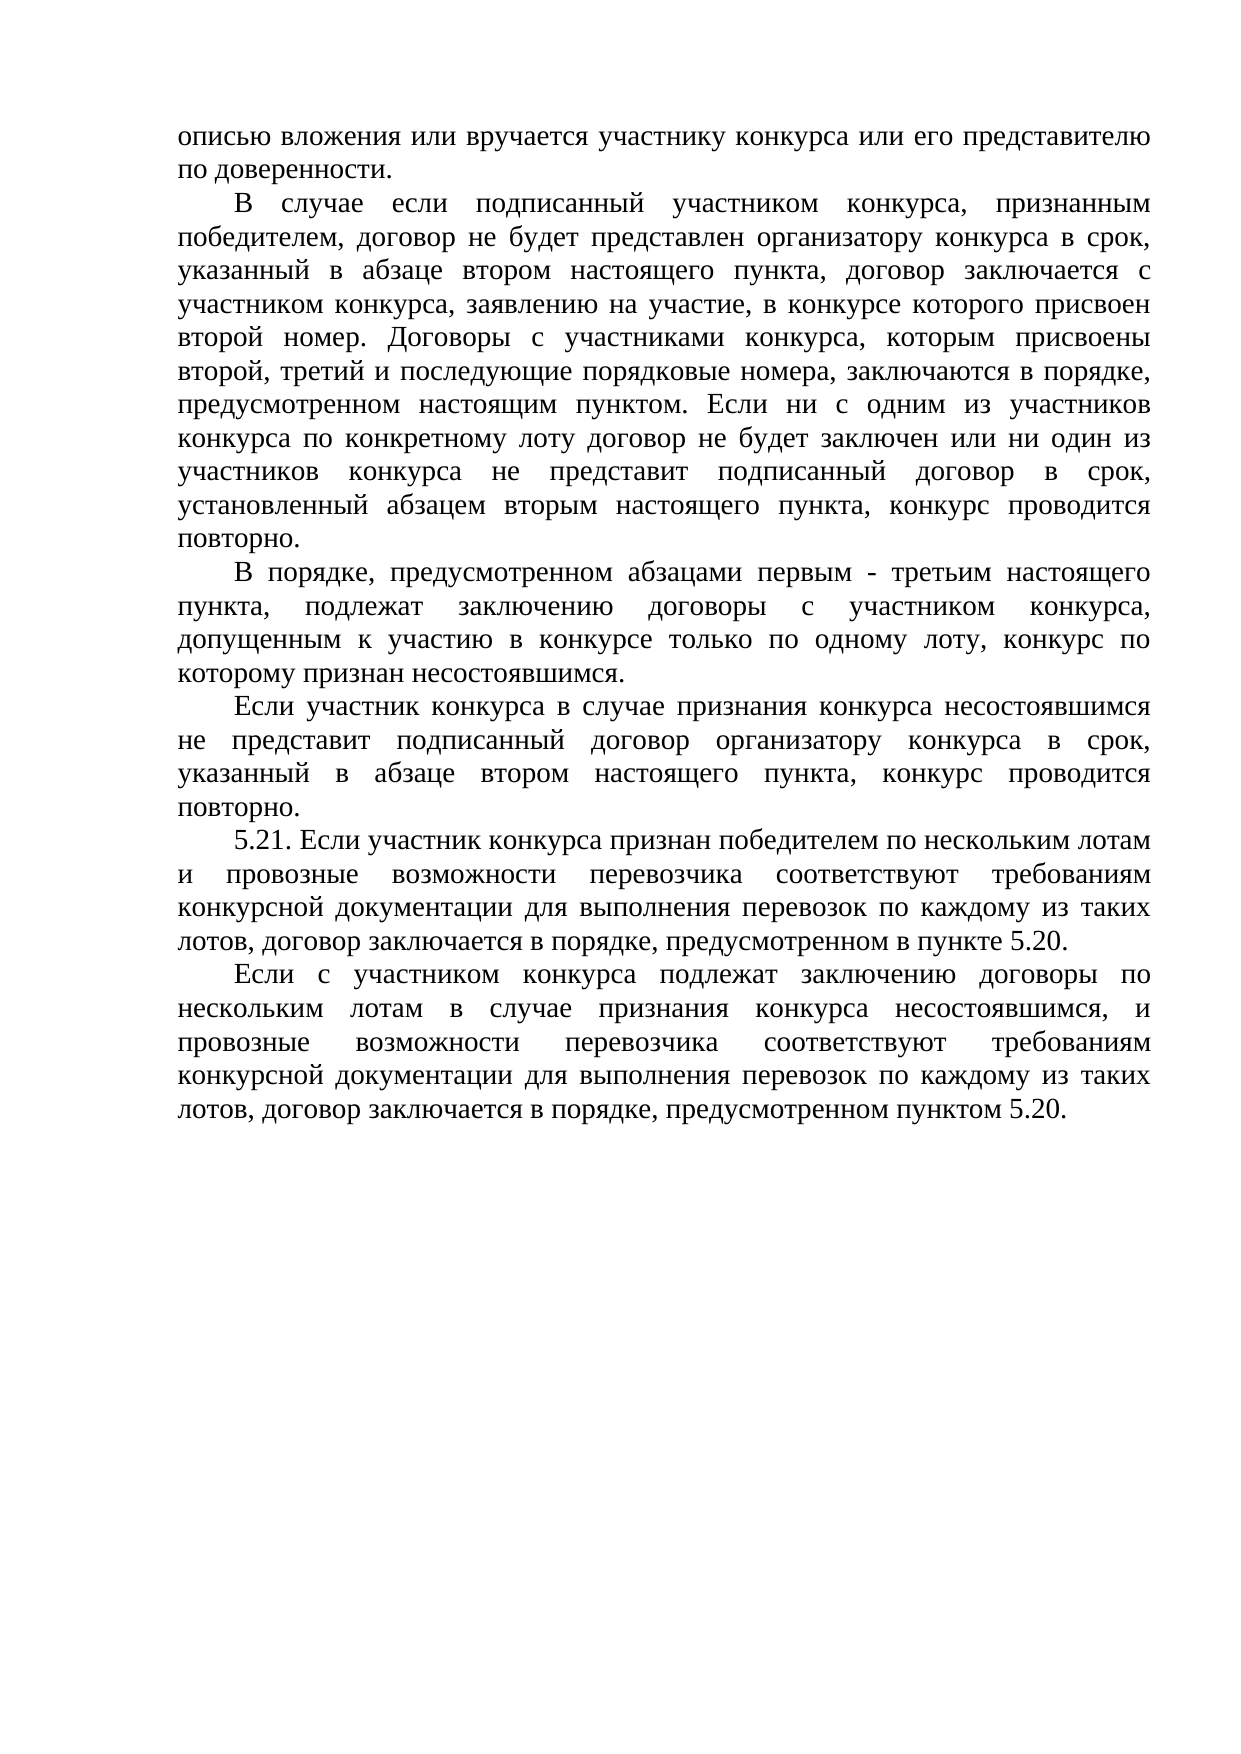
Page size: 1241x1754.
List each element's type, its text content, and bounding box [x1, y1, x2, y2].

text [177, 118, 1152, 185]
text Если с участником конкурса подлежат заключению договоры по нескольким лотам в случае признания конкурса несостоявшимся, и провозные возможности перевозчика соответствуют требованиям конкурсной документации для выполнения перевозок по каждому из таких лотов, договор заключается в порядке, предусмотренном пунктом 5.20. [177, 957, 1152, 1124]
text В случае если подписанный участником конкурса, признанным победителем, договор не будет представлен организатору конкурса в срок, указанный в абзаце втором настоящего пункта, договор заключается с участником конкурса, заявлению на участие, в конкурсе которого присвоен второй номер. Договоры с участниками конкурса, которым присвоены второй, третий и последующие порядковые номера, заключаются в порядке, предусмотренном настоящим пунктом. Если ни с одним из участников конкурса по конкретному лоту договор не будет заключен или ни один из участников конкурса не представит подписанный договор в срок, установленный абзацем вторым настоящего пункта, конкурс проводится повторно. [177, 185, 1152, 554]
text 5.21. Если участник конкурса признан победителем по нескольким лотам и провозные возможности перевозчика соответствуют требованиям конкурсной документации для выполнения перевозок по каждому из таких лотов, договор заключается в порядке, предусмотренном в пункте 5.20. [177, 822, 1152, 957]
text В порядке, предусмотренном абзацами первым - третьим настоящего пункта, подлежат заключению договоры с участником конкурса, допущенным к участию в конкурсе только по одному лоту, конкурс по которому признан несостоявшимся. [177, 554, 1152, 688]
text Если участник конкурса в случае признания конкурса несостоявшимся не представит подписанный договор организатору конкурса в срок, указанный в абзаце втором настоящего пункта, конкурс проводится повторно. [177, 688, 1152, 822]
